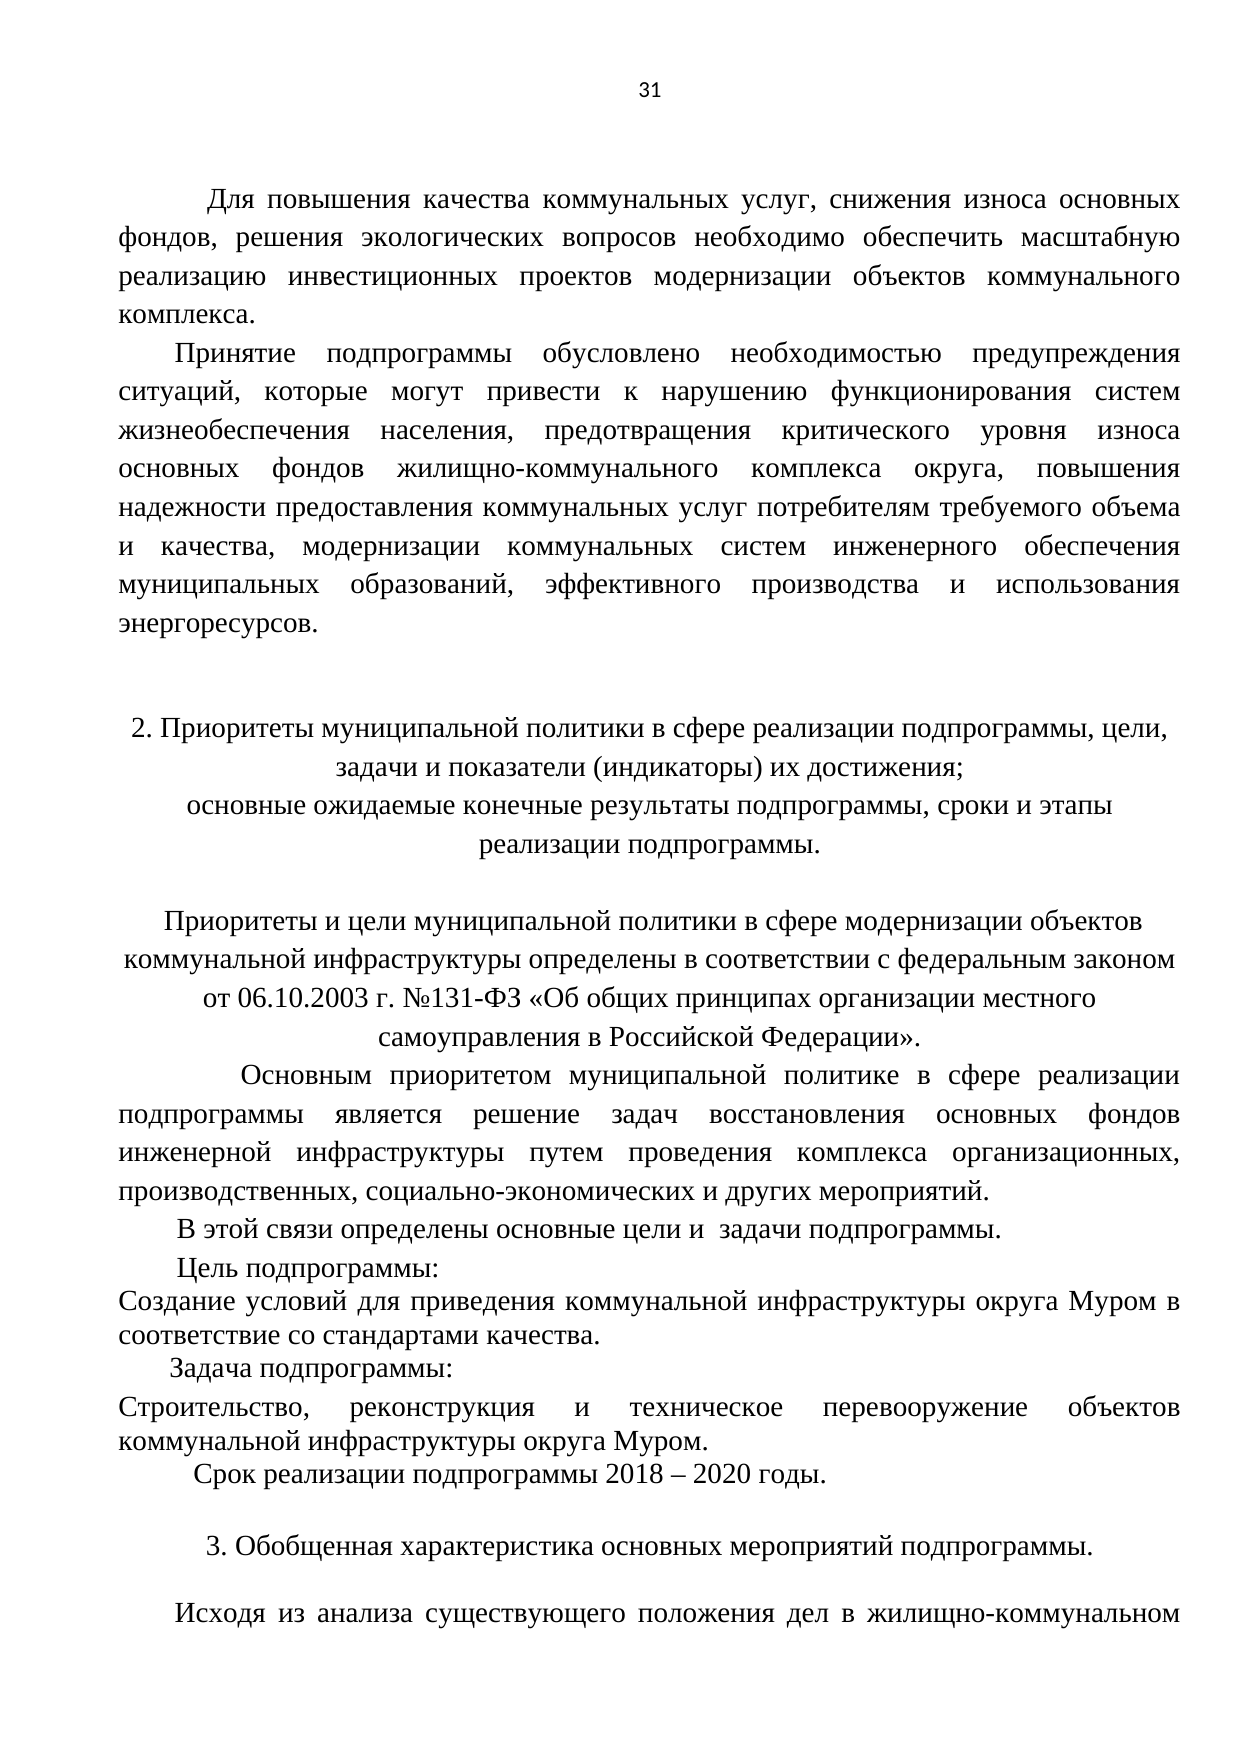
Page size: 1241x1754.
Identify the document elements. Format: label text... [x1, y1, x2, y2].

text Для повышения качества коммунальных услуг, снижения износа основных фондов, решения экологических вопросов необходимо обеспечить масштабную реализацию инвестиционных проектов модернизации объектов коммунального комплекса. [118, 181, 1181, 330]
text Создание условий для приведения коммунальной инфраструктуры округа Муром в соответствие со стандартами качества. [118, 1283, 1181, 1351]
text 2. Приоритеты муниципальной политики в сфере реализации подпрограммы, цели, задачи и показатели (индикаторы) их достижения; [118, 710, 1181, 782]
text Цель подпрограммы: [118, 1250, 1181, 1283]
text Задача подпрограммы: [118, 1351, 1181, 1384]
text Строительство, реконструкция и техническое перевооружение объектов коммунальной инфраструктуры округа Муром. [118, 1389, 1181, 1456]
text Принятие подпрограммы обусловлено необходимостью предупреждения ситуаций, которые могут привести к нарушению функционирования систем жизнеобеспечения населения, предотвращения критического уровня износа основных фондов жилищно-коммунального комплекса округа, повышения надежности предоставления коммунальных услуг потребителям требуемого объема и качества, модернизации коммунальных систем инженерного обеспечения муниципальных образований, эффективного производства и использования энергоресурсов. [118, 335, 1181, 638]
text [118, 1595, 1181, 1629]
text Срок реализации подпрограммы 2018 – 2020 годы. [118, 1456, 1181, 1490]
text 3. Обобщенная характеристика основных мероприятий подпрограммы. [118, 1528, 1181, 1562]
text В этой связи определены основные цели и задачи подпрограммы. [118, 1211, 1181, 1245]
text основные ожидаемые конечные результаты подпрограммы, сроки и этапы реализации подпрограммы. [118, 787, 1181, 859]
text Основным приоритетом муниципальной политике в сфере реализации подпрограммы является решение задач восстановления основных фондов инженерной инфраструктуры путем проведения комплекса организационных, производственных, социально-экономических и других мероприятий. [118, 1057, 1181, 1206]
text Приоритеты и цели муниципальной политики в сфере модернизации объектов коммунальной инфраструктуры определены в соответствии с федеральным законом от 06.10.2003 г. №131-ФЗ «Об общих принципах организации местного самоуправления в Российской Федерации». [118, 903, 1181, 1052]
